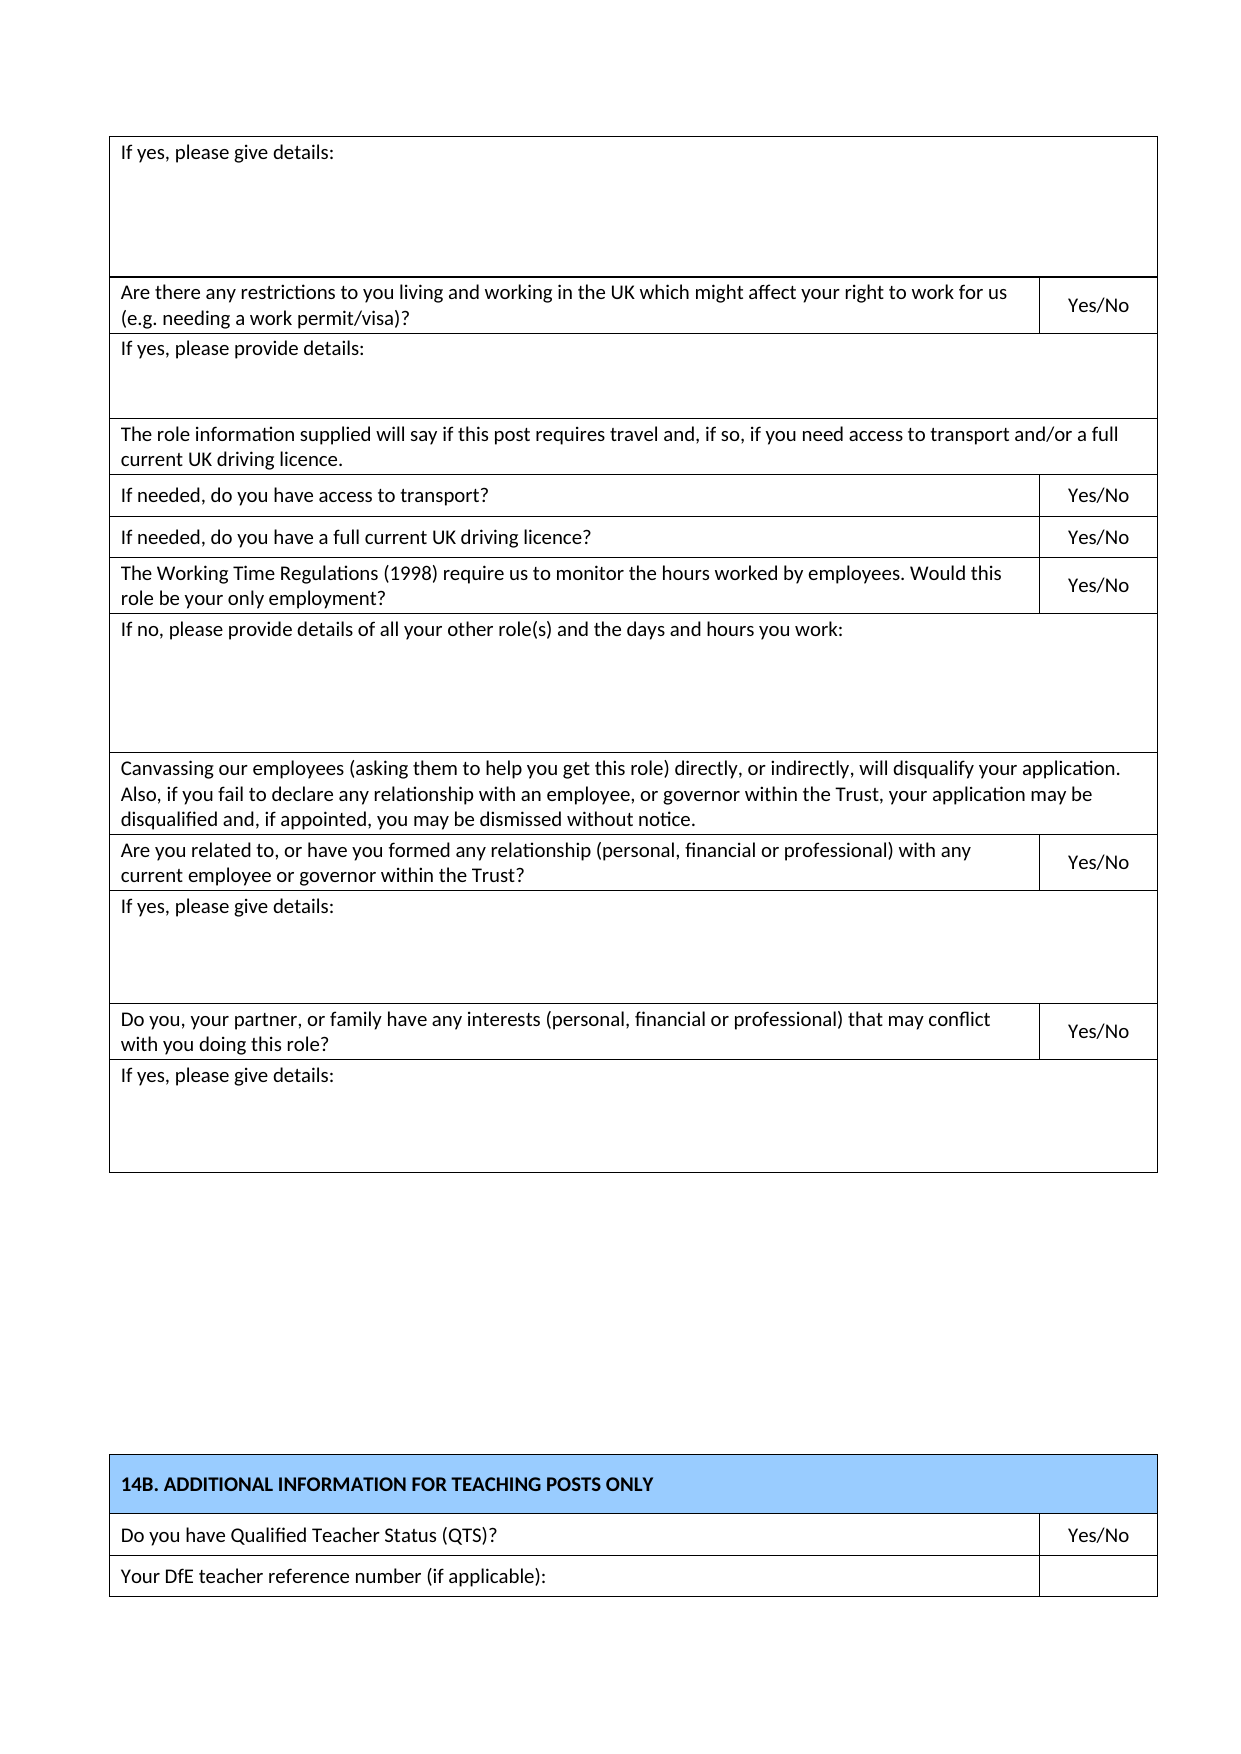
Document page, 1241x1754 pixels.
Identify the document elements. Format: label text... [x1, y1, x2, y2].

table_cell Yes/No [1040, 835, 1157, 890]
table_cell If yes, please give details: [110, 891, 1157, 1003]
table_cell Yes/No [1040, 278, 1157, 332]
table_cell The Working Time Regulations (1998) require us to monitor the hours worked by employees. Would this role be your only employment? [110, 558, 1039, 613]
table_cell If needed, do you have a full current UK driving licence? [110, 517, 1039, 557]
table_cell If no, please provide details of all your other role(s) and the days and hours you work: [110, 614, 1157, 752]
table_cell Yes/No [1040, 1004, 1157, 1059]
table_cell If yes, please give details: [110, 137, 1157, 276]
table_cell Yes/No [1040, 475, 1157, 516]
table_cell If yes, please give details: [110, 1060, 1157, 1172]
table_header 14B. ADDITIONAL INFORMATION FOR TEACHING POSTS ONLY [110, 1455, 1157, 1513]
table_cell The role information supplied will say if this post requires travel and, if so, if you need access to transport and/or a full current UK driving licence. [110, 419, 1157, 474]
table_cell If yes, please provide details: [110, 334, 1157, 418]
table_cell Are there any restrictions to you living and working in the UK which might affect your right to work for us (e.g. needing a work permit/visa)? [110, 278, 1039, 332]
table_cell Yes/No [1040, 1514, 1157, 1555]
table_cell Yes/No [1040, 558, 1157, 613]
table_cell Your DfE teacher reference number (if applicable): [110, 1556, 1039, 1596]
table_cell Do you, your partner, or family have any interests (personal, financial or professional) that may conflict with you doing this role? [110, 1004, 1039, 1059]
table_cell Are you related to, or have you formed any relationship (personal, financial or professional) with any current employee or governor within the Trust? [110, 835, 1039, 890]
table_cell [1040, 1556, 1157, 1596]
table_cell Yes/No [1040, 517, 1157, 557]
table_cell Do you have Qualified Teacher Status (QTS)? [110, 1514, 1039, 1555]
table_cell Canvassing our employees (asking them to help you get this role) directly, or indirectly, will disqualify your application. Also, if you fail to declare any relationship with an employee, or governor within the Trust, your application may be disqualified and, if appointed, you may be dismissed without notice. [110, 753, 1157, 834]
table_cell If needed, do you have access to transport? [110, 475, 1039, 516]
